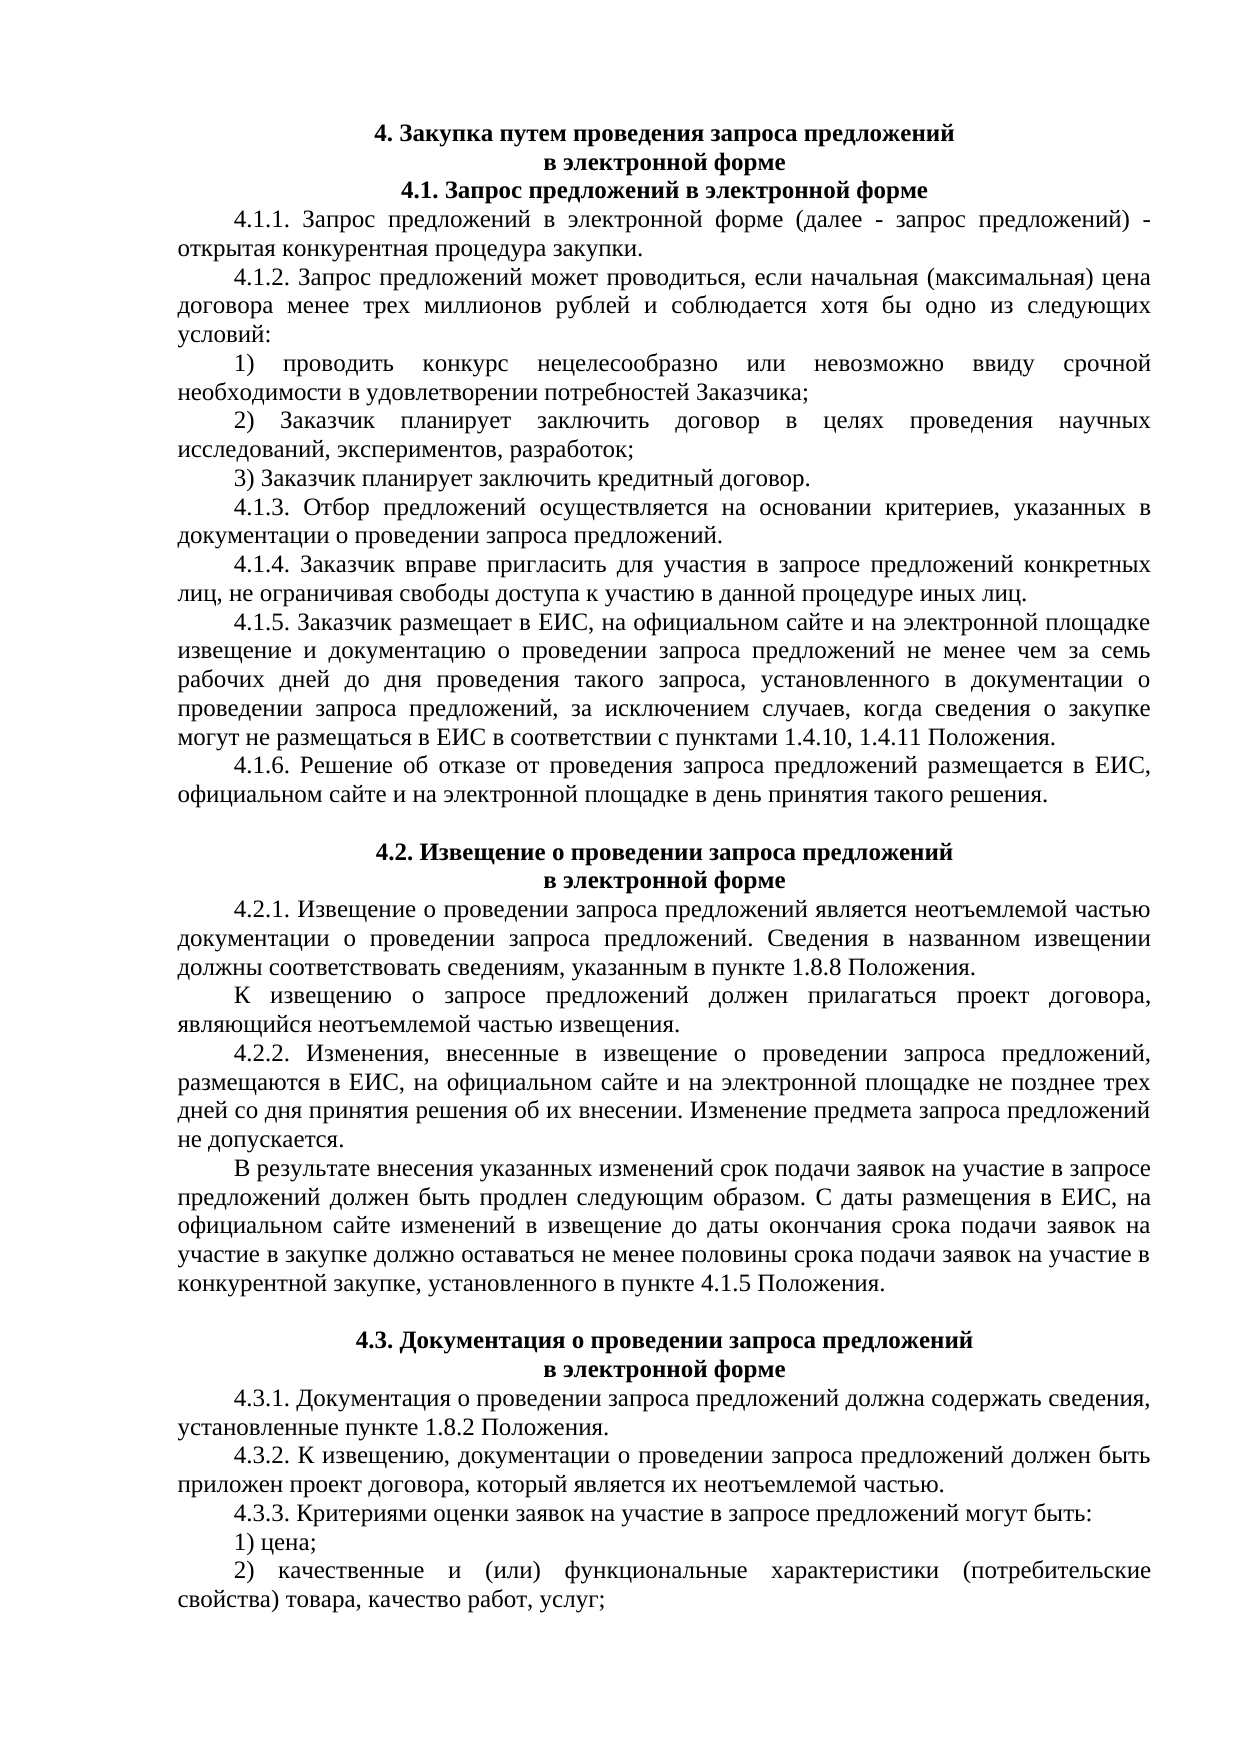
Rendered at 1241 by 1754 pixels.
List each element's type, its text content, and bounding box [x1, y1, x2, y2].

text 4.1.1. Запрос предложений в электронной форме (далее - запрос предложений) - открытая конкурентная процедура закупки. [177, 204, 1152, 262]
text 4.1.5. Заказчик размещает в ЕИС, на официальном сайте и на электронной площадке извещение и документацию о проведении запроса предложений не менее чем за семь рабочих дней до дня проведения такого запроса, установленного в документации о проведении запроса предложений, за исключением случаев, когда сведения о закупке могут не размещаться в ЕИС в соответствии с пунктами 1.4.10, 1.4.11 Положения. [177, 607, 1152, 751]
text в электронной форме [177, 1354, 1152, 1383]
text К извещению о запросе предложений должен прилагаться проект договора, являющийся неотъемлемой частью извещения. [177, 981, 1152, 1038]
text 4.1.6. Решение об отказе от проведения запроса предложений размещается в ЕИС, официальном сайте и на электронной площадке в день принятия такого решения. [177, 751, 1152, 808]
text 3) Заказчик планирует заключить кредитный договор. [177, 463, 1152, 492]
text 2) качественные и (или) функциональные характеристики (потребительские свойства) товара, качество работ, услуг; [177, 1556, 1152, 1613]
text 4.3.1. Документация о проведении запроса предложений должна содержать сведения, установленные пункте 1.8.2 Положения. [177, 1383, 1152, 1441]
text 1) цена; [177, 1527, 1152, 1556]
text 4.2.2. Изменения, внесенные в извещение о проведении запроса предложений, размещаются в ЕИС, на официальном сайте и на электронной площадке не позднее трех дней со дня принятия решения об их внесении. Изменение предмета запроса предложений не допускается. [177, 1038, 1152, 1153]
text в электронной форме [177, 866, 1152, 894]
text 4.1. Запрос предложений в электронной форме [177, 176, 1152, 204]
text 4.3.2. К извещению, документации о проведении запроса предложений должен быть приложен проект договора, который является их неотъемлемой частью. [177, 1441, 1152, 1498]
text 4.2.1. Извещение о проведении запроса предложений является неотъемлемой частью документации о проведении запроса предложений. Сведения в названном извещении должны соответствовать сведениям, указанным в пункте 1.8.8 Положения. [177, 894, 1152, 981]
text 1) проводить конкурс нецелесообразно или невозможно ввиду срочной необходимости в удовлетворении потребностей Заказчика; [177, 348, 1152, 406]
text 4.1.4. Заказчик вправе пригласить для участия в запросе предложений конкретных лиц, не ограничивая свободы доступа к участию в данной процедуре иных лиц. [177, 549, 1152, 607]
text 4.3. Документация о проведении запроса предложений [177, 1326, 1152, 1354]
text 4.2. Извещение о проведении запроса предложений [177, 837, 1152, 866]
text 4. Закупка путем проведения запроса предложений [177, 118, 1152, 147]
text 4.1.2. Запрос предложений может проводиться, если начальная (максимальная) цена договора менее трех миллионов рублей и соблюдается хотя бы одно из следующих условий: [177, 262, 1152, 348]
text 4.3.3. Критериями оценки заявок на участие в запросе предложений могут быть: [177, 1498, 1152, 1527]
text В результате внесения указанных изменений срок подачи заявок на участие в запросе предложений должен быть продлен следующим образом. С даты размещения в ЕИС, на официальном сайте изменений в извещение до даты окончания срока подачи заявок на участие в закупке должно оставаться не менее половины срока подачи заявок на участие в конкурентной закупке, установленного в пункте 4.1.5 Положения. [177, 1153, 1152, 1297]
text 2) Заказчик планирует заключить договор в целях проведения научных исследований, экспериментов, разработок; [177, 406, 1152, 463]
text в электронной форме [177, 147, 1152, 176]
text 4.1.3. Отбор предложений осуществляется на основании критериев, указанных в документации о проведении запроса предложений. [177, 492, 1152, 549]
